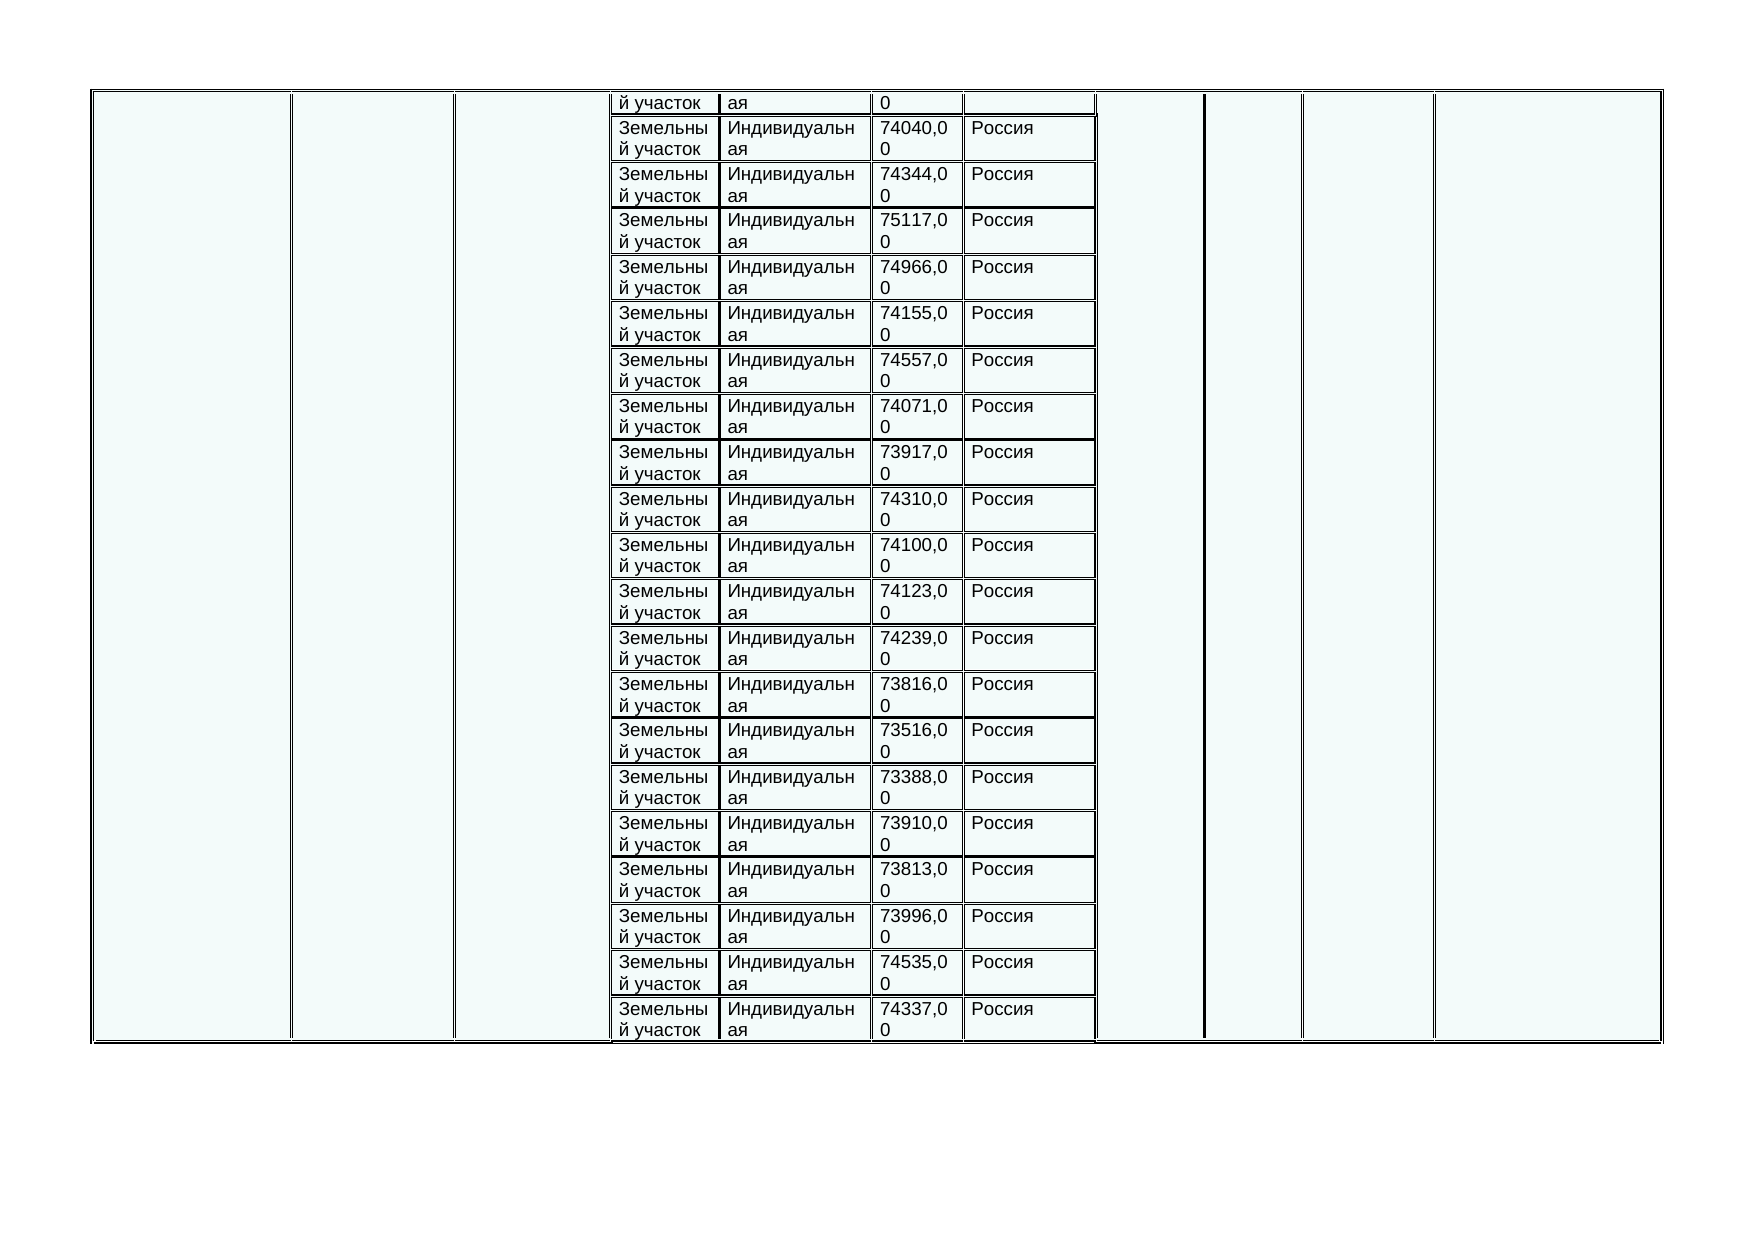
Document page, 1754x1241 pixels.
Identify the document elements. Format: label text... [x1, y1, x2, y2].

table_cell Индивидуальная [721, 488, 870, 531]
table_cell Земельный участок [612, 905, 718, 948]
table_cell 74239,00 [873, 627, 962, 669]
table_cell Россия [965, 117, 1094, 160]
table_cell Земельный участок [612, 766, 718, 809]
table_cell Россия [965, 627, 1094, 669]
table_cell Земельный участок [611, 998, 719, 1040]
table_cell 74966,00 [873, 256, 962, 299]
table_cell Россия [965, 349, 1094, 391]
table_cell Россия [965, 534, 1094, 577]
table_cell 74053,00 [872, 92, 963, 113]
table_cell Земельный участок [612, 812, 718, 855]
table_cell 74155,00 [873, 302, 962, 345]
table_cell Земельный участок [612, 673, 718, 716]
table_cell Россия [964, 998, 1096, 1040]
table_cell Земельный участок [612, 256, 718, 299]
table_cell Индивидуальная [721, 766, 870, 809]
table_cell 74071,00 [873, 395, 962, 438]
table_cell Россия [964, 92, 1096, 113]
table_cell Россия [965, 951, 1094, 994]
table_cell 74557,00 [873, 349, 962, 391]
table_cell Индивидуальная [721, 209, 870, 252]
table_cell Россия [965, 766, 1094, 809]
table_cell 73917,00 [873, 441, 962, 484]
table_cell 73388,00 [873, 766, 962, 809]
table_cell Индивидуальная [721, 163, 870, 206]
table_cell Индивидуальная [721, 395, 870, 438]
table_cell Индивидуальная [721, 534, 870, 577]
table_cell Земельный участок [612, 719, 718, 762]
table_cell Индивидуальная [721, 441, 870, 484]
table_cell 74344,00 [873, 163, 962, 206]
table_cell Индивидуальная [719, 998, 872, 1040]
table_cell Индивидуальная [721, 349, 870, 391]
table_cell 74040,00 [873, 117, 962, 160]
table_cell Индивидуальная [721, 858, 870, 901]
table_cell Индивидуальная [721, 812, 870, 855]
table_cell Земельный участок [612, 951, 718, 994]
table_cell Россия [965, 256, 1094, 299]
table_cell Россия [965, 673, 1094, 716]
table_cell Россия [965, 302, 1094, 345]
table_cell Земельный участок [612, 395, 718, 438]
table_cell 73816,00 [873, 673, 962, 716]
table_cell 73910,00 [873, 812, 962, 855]
table_cell Индивидуальная [721, 673, 870, 716]
table_cell 74123,00 [873, 580, 962, 623]
table_cell Россия [965, 812, 1094, 855]
table_cell Земельный участок [612, 858, 718, 901]
table_cell 73996,00 [873, 905, 962, 948]
table_cell Земельный участок [612, 441, 718, 484]
table_cell Земельный участок [612, 163, 718, 206]
table_cell Россия [965, 209, 1094, 252]
table_cell Земельный участок [612, 117, 718, 160]
table_cell Россия [965, 163, 1094, 206]
table_cell Россия [965, 395, 1094, 438]
table_cell Индивидуальная [721, 905, 870, 948]
table_cell Россия [965, 441, 1094, 484]
table_cell 75117,00 [873, 209, 962, 252]
table_cell Россия [965, 580, 1094, 623]
table_cell 73516,00 [873, 719, 962, 762]
table_cell 74337,00 [872, 998, 963, 1040]
table_cell Россия [965, 858, 1094, 901]
table_cell 74535,00 [873, 951, 962, 994]
table_cell Индивидуальная [721, 627, 870, 669]
table_cell Земельный участок [612, 302, 718, 345]
table_cell Земельный участок [612, 349, 718, 391]
table_cell 73813,00 [873, 858, 962, 901]
table_cell Земельный участок [612, 627, 718, 669]
table_cell Индивидуальная [721, 719, 870, 762]
table_cell Индивидуальная [721, 256, 870, 299]
table_cell Индивидуальная [721, 580, 870, 623]
table_cell Земельный участок [612, 488, 718, 531]
table_cell 74310,00 [873, 488, 962, 531]
table_cell Индивидуальная [721, 117, 870, 160]
table_cell 74100,00 [873, 534, 962, 577]
table_cell Индивидуальная [721, 951, 870, 994]
table_cell Земельный участок [612, 209, 718, 252]
table_cell Земельный участок [611, 92, 719, 113]
table_cell Россия [965, 488, 1094, 531]
table_cell Индивидуальная [721, 302, 870, 345]
table_cell Индивидуальная [719, 92, 872, 113]
table_cell Россия [965, 905, 1094, 948]
table_cell Земельный участок [612, 534, 718, 577]
table_cell Земельный участок [612, 580, 718, 623]
table_cell Россия [965, 719, 1094, 762]
